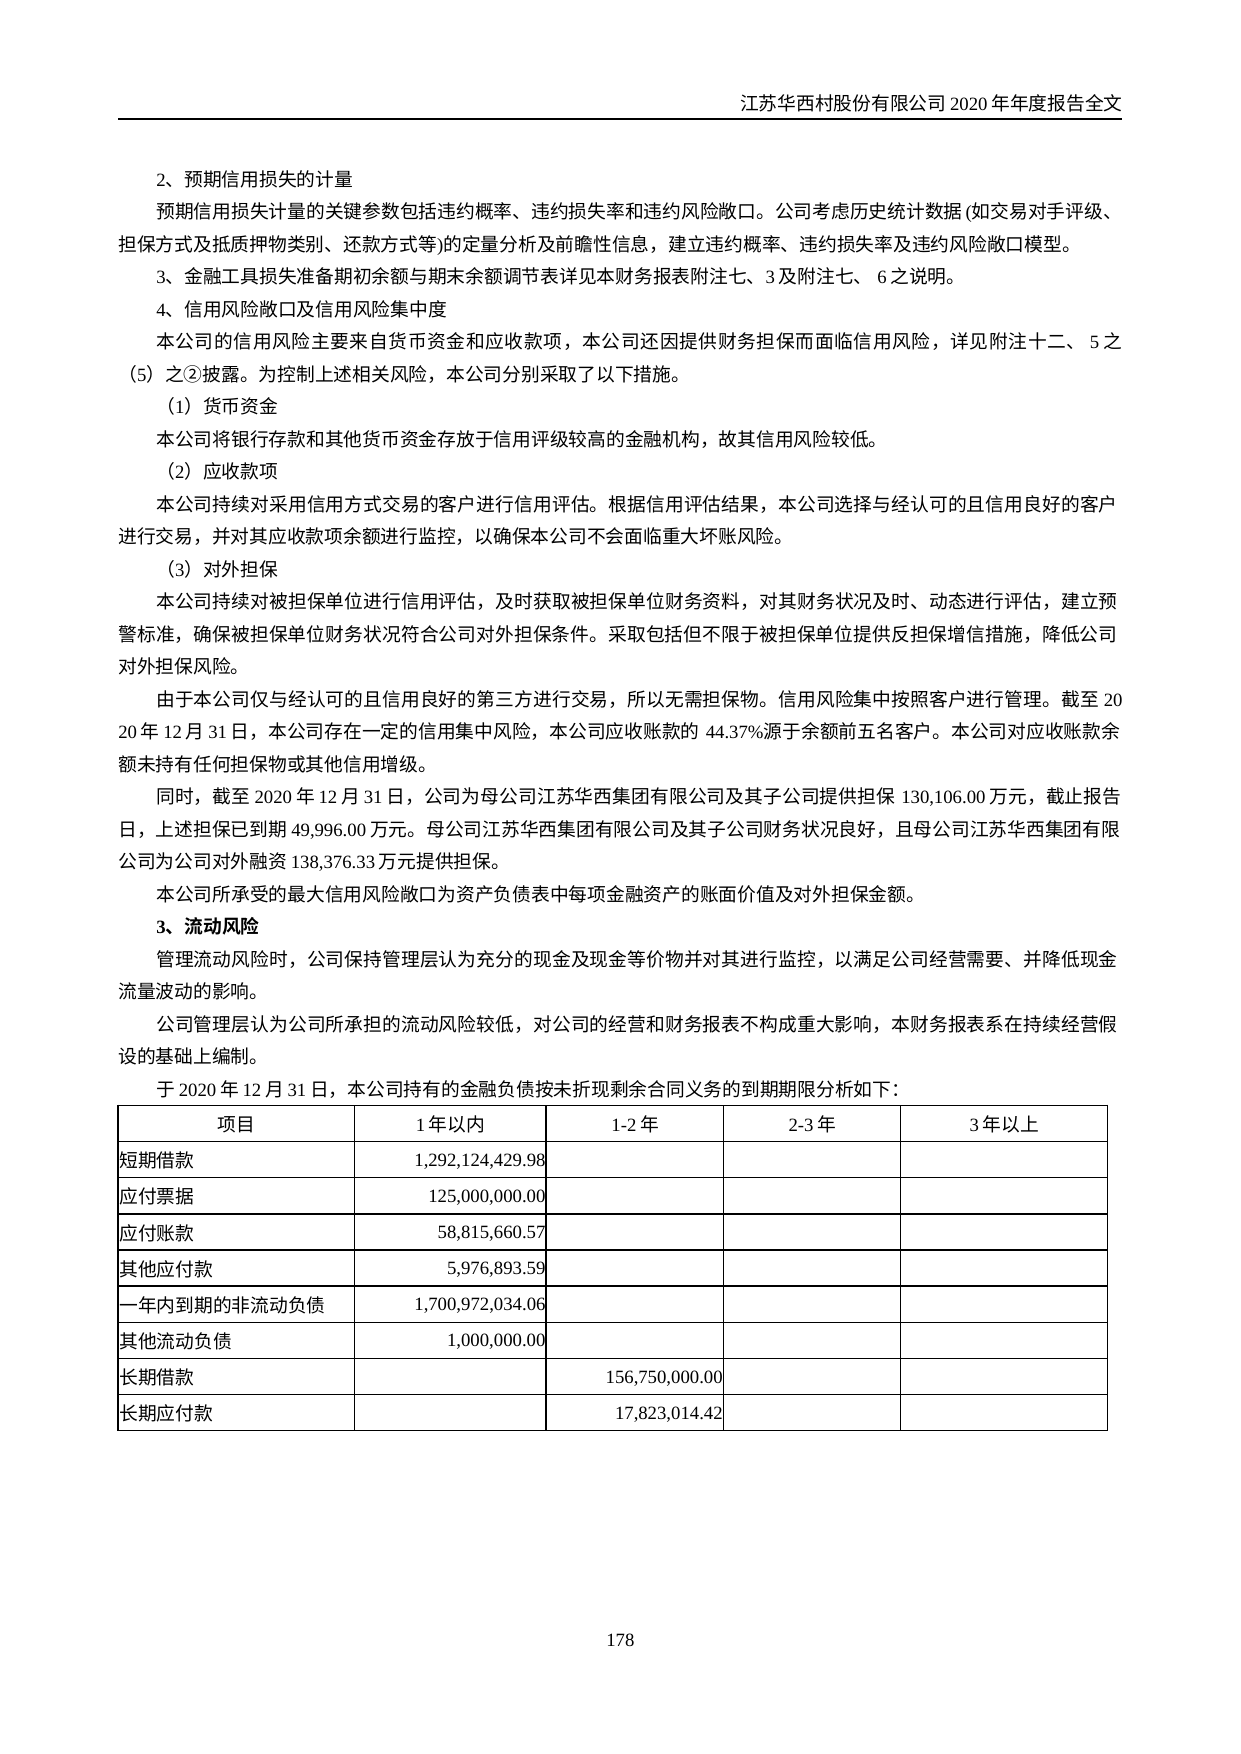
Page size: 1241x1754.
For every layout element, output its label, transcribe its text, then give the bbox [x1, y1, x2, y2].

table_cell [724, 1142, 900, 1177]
text （1）货币资金 [118, 389, 1122, 422]
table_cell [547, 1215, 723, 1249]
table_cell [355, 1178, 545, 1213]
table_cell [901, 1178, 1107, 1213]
text 公司管理层认为公司所承担的流动风险较低，对公司的经营和财务报表不构成重大影响，本财务报表系在持续经营假设的基础上编制。 [118, 1007, 1122, 1072]
text 由于本公司仅与经认可的且信用良好的第三方进行交易，所以无需担保物。信用风险集中按照客户进行管理。截至2020年12月31日，本公司存在一定的信用集中风险，本公司应收账款的44.37%源于余额前五名客户。本公司对应收账款余额未持有任何担保物或其他信用增级。 [118, 682, 1122, 779]
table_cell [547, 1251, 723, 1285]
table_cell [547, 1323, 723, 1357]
text 预期信用损失计量的关键参数包括违约概率、违约损失率和违约风险敞口。公司考虑历史统计数据(如交易对手评级、担保方式及抵质押物类别、还款方式等)的定量分析及前瞻性信息，建立违约概率、违约损失率及违约风险敞口模型。 [118, 194, 1122, 259]
text 本公司持续对被担保单位进行信用评估，及时获取被担保单位财务资料，对其财务状况及时、动态进行评估，建立预警标准，确保被担保单位财务状况符合公司对外担保条件。采取包括但不限于被担保单位提供反担保增信措施，降低公司对外担保风险。 [118, 584, 1122, 682]
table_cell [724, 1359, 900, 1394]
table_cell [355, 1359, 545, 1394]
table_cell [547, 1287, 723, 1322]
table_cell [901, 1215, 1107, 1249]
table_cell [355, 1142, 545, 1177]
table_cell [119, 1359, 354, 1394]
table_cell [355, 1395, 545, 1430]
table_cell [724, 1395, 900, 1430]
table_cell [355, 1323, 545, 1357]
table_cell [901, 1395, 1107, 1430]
text 同时，截至2020年12月31日，公司为母公司江苏华西集团有限公司及其子公司提供担保130,106.00万元，截止报告日，上述担保已到期49,996.00万元。母公司江苏华西集团有限公司及其子公司财务状况良好，且母公司江苏华西集团有限公司为公司对外融资138,376.33万元提供担保。 [118, 779, 1122, 877]
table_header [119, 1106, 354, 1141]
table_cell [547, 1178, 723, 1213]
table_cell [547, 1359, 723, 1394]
text （3）对外担保 [118, 552, 1122, 584]
text 本公司所承受的最大信用风险敞口为资产负债表中每项金融资产的账面价值及对外担保金额。 [118, 877, 1122, 909]
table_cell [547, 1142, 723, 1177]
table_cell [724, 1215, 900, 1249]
text 本公司将银行存款和其他货币资金存放于信用评级较高的金融机构，故其信用风险较低。 [118, 422, 1122, 454]
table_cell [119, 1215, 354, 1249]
text 3、金融工具损失准备期初余额与期末余额调节表详见本财务报表附注七、3及附注七、 6之说明。 [118, 259, 1122, 292]
text 本公司的信用风险主要来自货币资金和应收款项，本公司还因提供财务担保而面临信用风险，详见附注十二、5之（5）之②披露。为控制上述相关风险，本公司分别采取了以下措施。 [118, 324, 1122, 389]
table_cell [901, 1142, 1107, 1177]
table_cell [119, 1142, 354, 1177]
text 于2020年12月31日，本公司持有的金融负债按未折现剩余合同义务的到期期限分析如下： [118, 1072, 1122, 1104]
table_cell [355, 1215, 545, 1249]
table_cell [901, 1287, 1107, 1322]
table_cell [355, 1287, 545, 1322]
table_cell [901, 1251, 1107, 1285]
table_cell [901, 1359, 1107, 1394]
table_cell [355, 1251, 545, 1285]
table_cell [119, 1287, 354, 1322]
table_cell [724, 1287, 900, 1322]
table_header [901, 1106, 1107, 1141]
text 2、预期信用损失的计量 [118, 162, 1122, 194]
text （2）应收款项 [118, 454, 1122, 487]
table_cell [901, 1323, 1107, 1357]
text 3、流动风险 [118, 909, 1122, 942]
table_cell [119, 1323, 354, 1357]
text 本公司持续对采用信用方式交易的客户进行信用评估。根据信用评估结果，本公司选择与经认可的且信用良好的客户进行交易，并对其应收款项余额进行监控，以确保本公司不会面临重大坏账风险。 [118, 487, 1122, 552]
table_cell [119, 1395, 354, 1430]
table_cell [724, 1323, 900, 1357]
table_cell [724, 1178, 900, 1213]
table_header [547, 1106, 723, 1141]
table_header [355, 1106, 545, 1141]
text 4、信用风险敞口及信用风险集中度 [118, 292, 1122, 324]
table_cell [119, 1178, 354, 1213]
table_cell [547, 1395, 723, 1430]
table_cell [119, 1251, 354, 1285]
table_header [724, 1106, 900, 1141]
text 管理流动风险时，公司保持管理层认为充分的现金及现金等价物并对其进行监控，以满足公司经营需要、并降低现金流量波动的影响。 [118, 942, 1122, 1007]
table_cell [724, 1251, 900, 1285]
